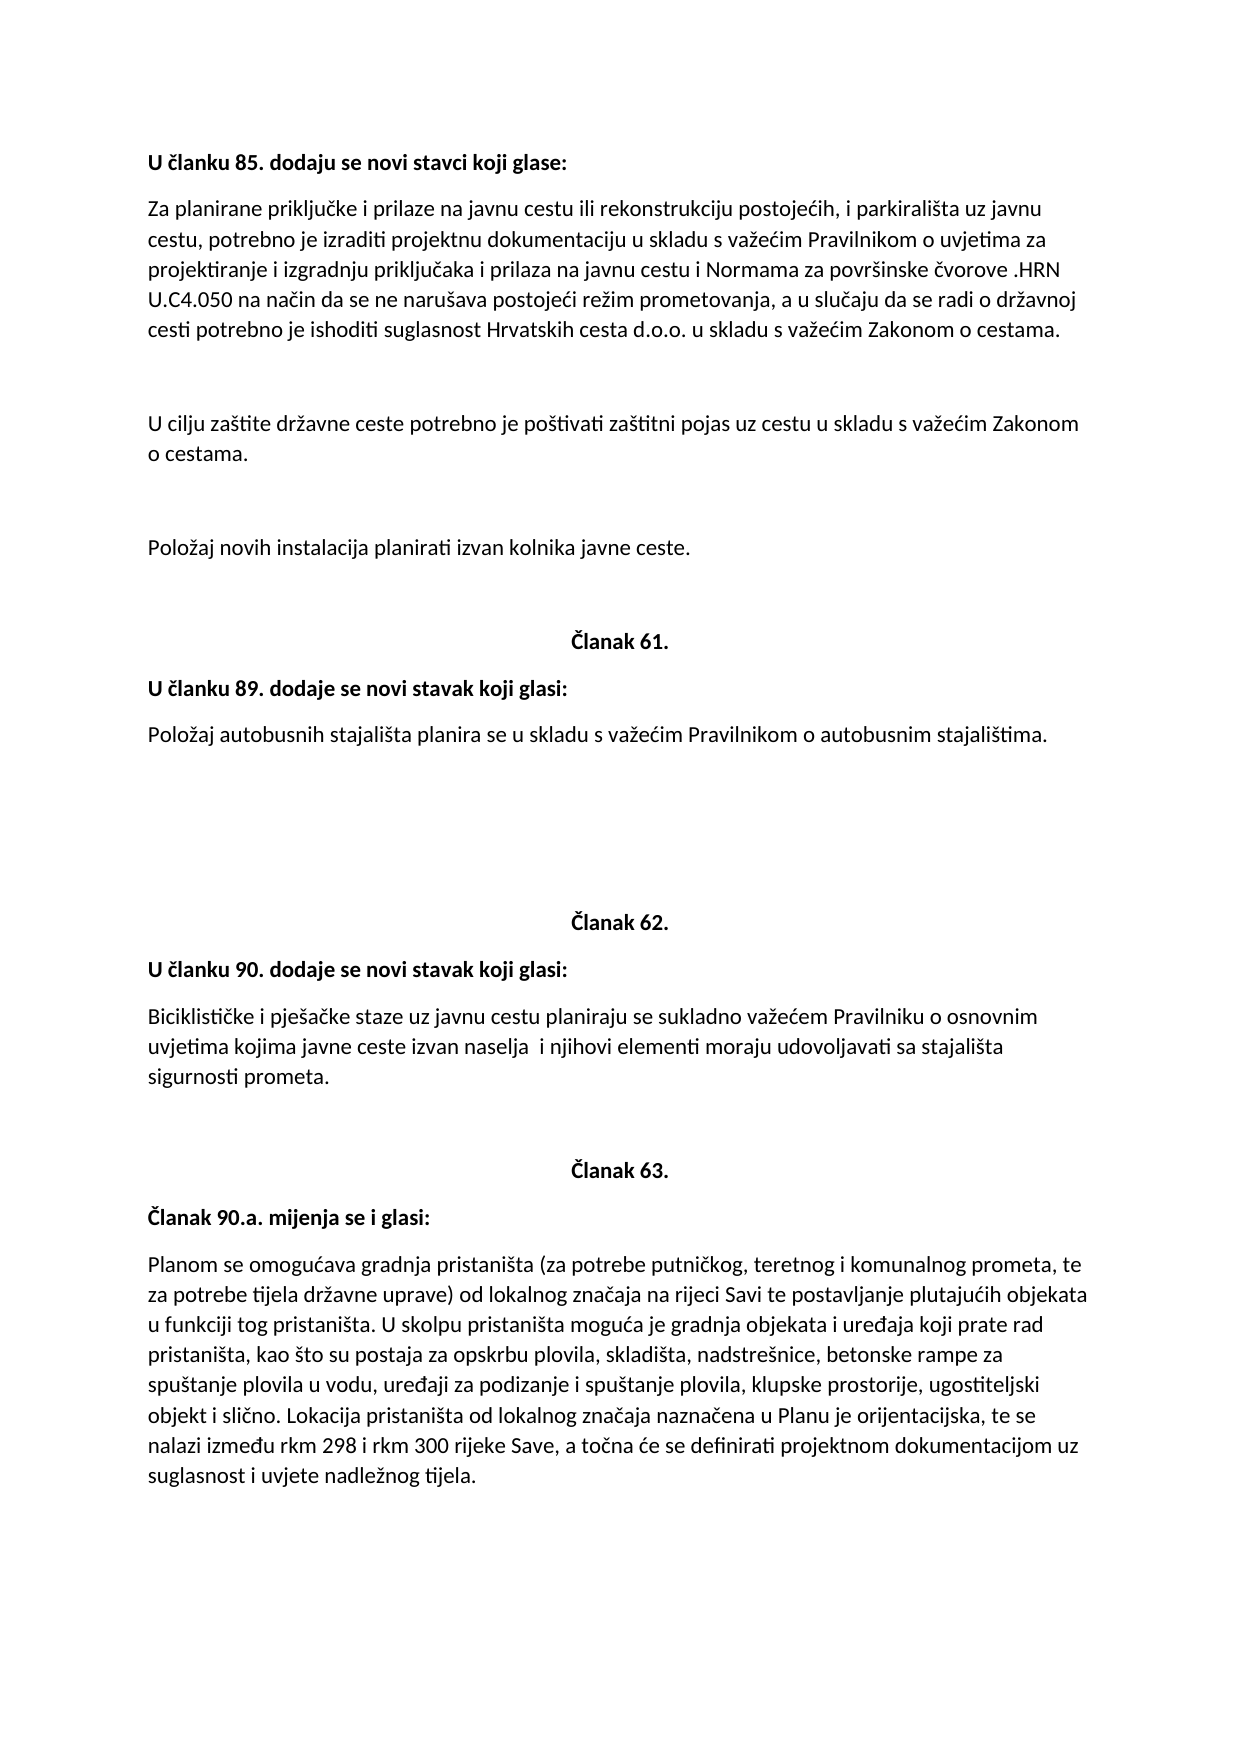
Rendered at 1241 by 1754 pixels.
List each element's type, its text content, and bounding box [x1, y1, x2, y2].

text Članak 62. [148, 908, 1092, 936]
text Članak 90.a. mijenja se i glasi: [148, 1203, 1092, 1231]
text U članku 89. dodaje se novi stavak koji glasi: [148, 674, 1092, 702]
text U cilju zaštite državne ceste potrebno je poštivati zaštitni pojas uz cestu u skladu s važećim Zakonom o cestama. [148, 409, 1092, 467]
text Članak 63. [148, 1156, 1092, 1184]
text U članku 85. dodaju se novi stavci koji glase: [148, 148, 1092, 176]
text U članku 90. dodaje se novi stavak koji glasi: [148, 955, 1092, 983]
text Položaj autobusnih stajališta planira se u skladu s važećim Pravilnikom o autobusnim stajalištima. [148, 721, 1092, 749]
text Za planirane priključke i prilaze na javnu cestu ili rekonstrukciju postojećih, i parkirališta uz javnu cestu, potrebno je izraditi projektnu dokumentaciju u skladu s važećim Pravilnikom o uvjetima za projektiranje i izgradnju priključaka i prilaza na javnu cestu i Normama za površinske čvorove .HRN U.C4.050 na način da se ne narušava postojeći režim prometovanja, a u slučaju da se radi o državnoj cesti potrebno je ishoditi suglasnost Hrvatskih cesta d.o.o. u skladu s važećim Zakonom o cestama. [148, 194, 1092, 343]
text Biciklističke i pješačke staze uz javnu cestu planiraju se sukladno važećem Pravilniku o osnovnim uvjetima kojima javne ceste izvan naselja i njihovi elementi moraju udovoljavati sa stajališta sigurnosti prometa. [148, 1002, 1092, 1090]
text Članak 61. [148, 627, 1092, 655]
text Planom se omogućava gradnja pristaništa (za potrebe putničkog, teretnog i komunalnog prometa, te za potrebe tijela državne uprave) od lokalnog značaja na rijeci Savi te postavljanje plutajućih objekata u funkciji tog pristaništa. U skolpu pristaništa moguća je gradnja objekata i uređaja koji prate rad pristaništa, kao što su postaja za opskrbu plovila, skladišta, nadstrešnice, betonske rampe za spuštanje plovila u vodu, uređaji za podizanje i spuštanje plovila, klupske prostorije, ugostiteljski objekt i slično. Lokacija pristaništa od lokalnog značaja naznačena u Planu je orijentacijska, te se nalazi između rkm 298 i rkm 300 rijeke Save, a točna će se definirati projektnom dokumentacijom uz suglasnost i uvjete nadležnog tijela. [148, 1250, 1092, 1489]
text Položaj novih instalacija planirati izvan kolnika javne ceste. [148, 533, 1092, 561]
